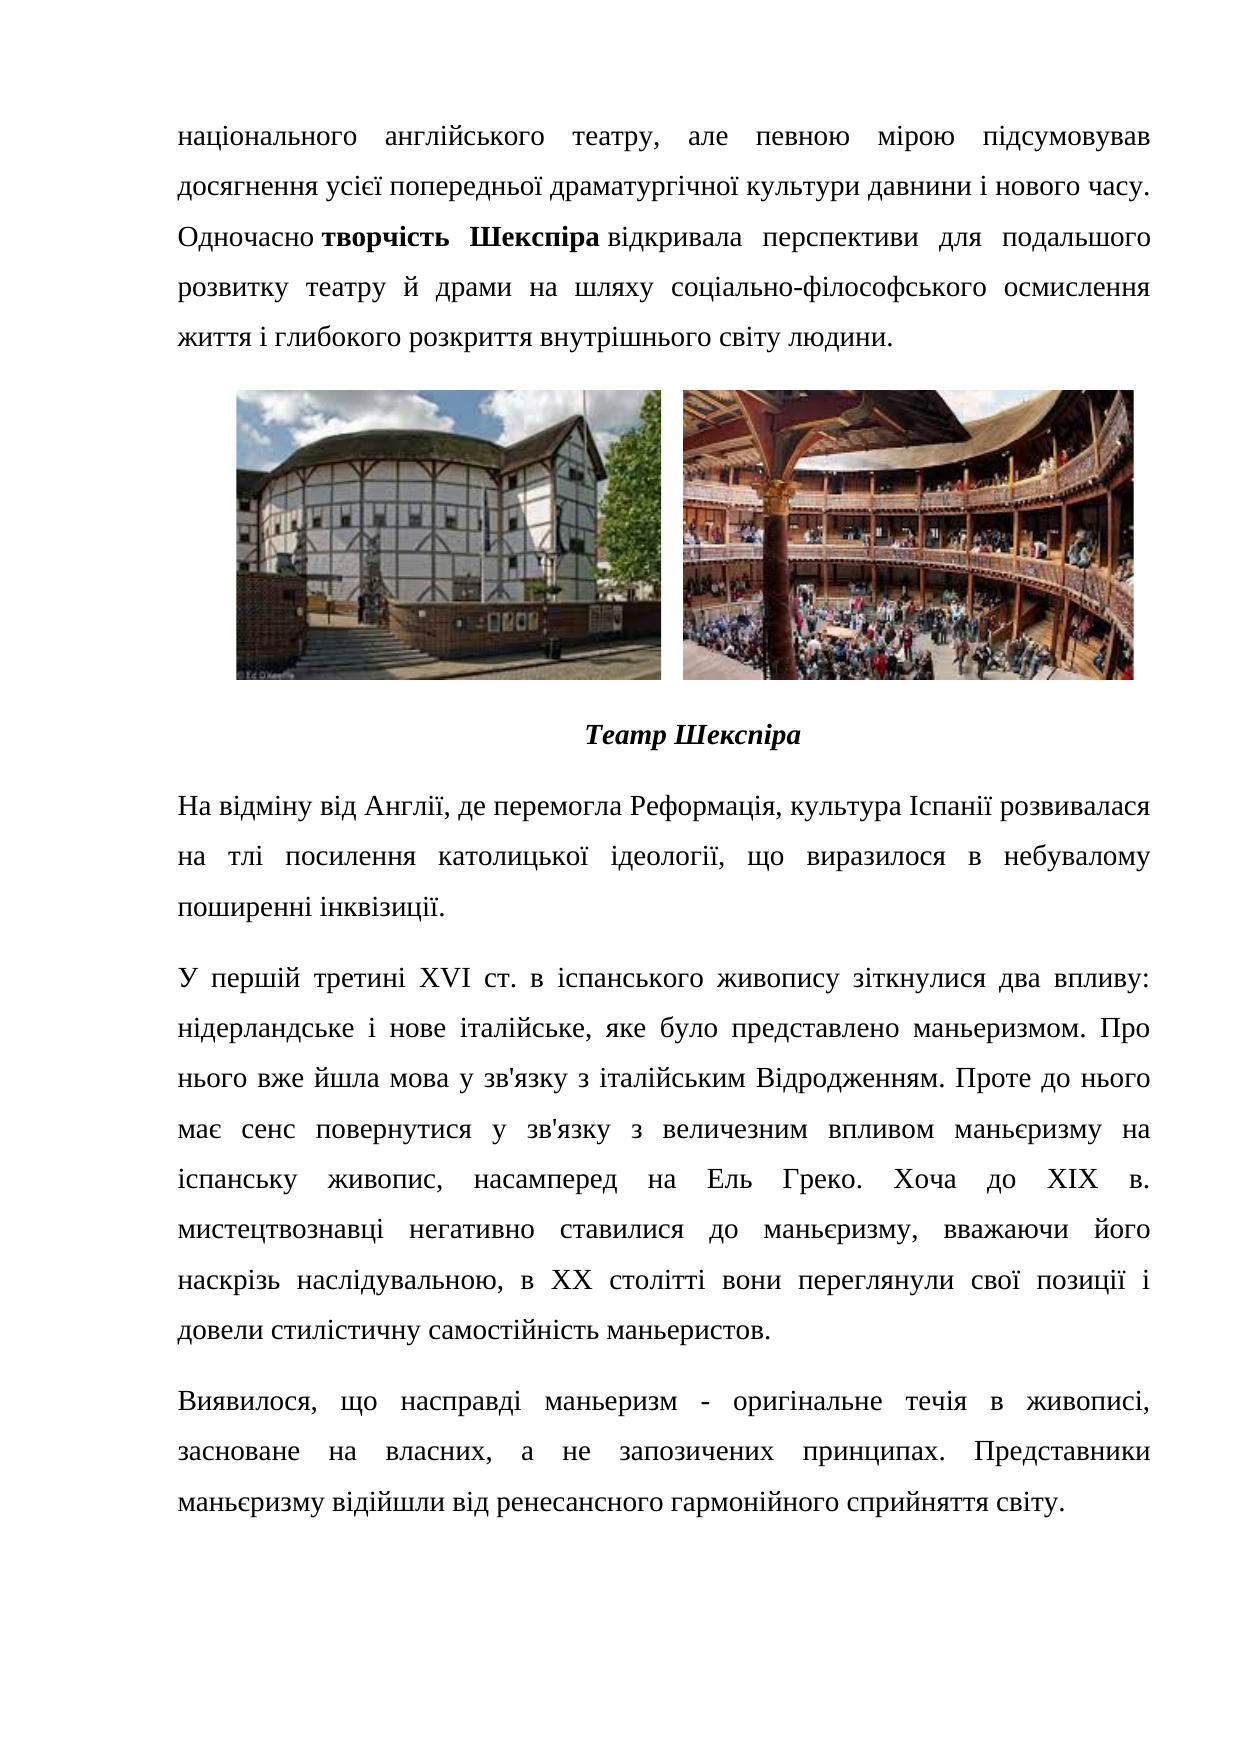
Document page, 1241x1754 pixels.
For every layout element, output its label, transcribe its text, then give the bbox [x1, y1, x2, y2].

picture [236, 390, 662, 680]
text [177, 118, 1152, 353]
text На відміну від Англії, де перемогла Реформація, культура Іспанії розвивалася на тлі посилення католицької ідеології, що виразилося в небувалому поширенні інквізиції. [177, 788, 1152, 922]
text Виявилося, що насправді маньеризм - оригінальне течія в живописі, засноване на власних, а не запозичених принципах. Представники маньєризму відійшли від ренесансного гармонійного сприйняття світу. [177, 1383, 1152, 1517]
text У першій третині XVI ст. в іспанського живопису зіткнулися два впливу: нідерландське і нове італійське, яке було представлено маньеризмом. Про нього вже йшла мова у зв'язку з італійським Відродженням. Проте до нього має сенс повернутися у зв'язку з величезним впливом маньєризму на іспанську живопис, насамперед на Ель Греко. Хоча до XIX в. мистецтвознавці негативно ставилися до маньєризму, вважаючи його наскрізь наслідувальною, в XX столітті вони переглянули свої позиції і довели стилістичну самостійність маньеристов. [177, 960, 1152, 1346]
text Театр Шекспіра [177, 717, 1152, 751]
picture [683, 390, 1134, 680]
